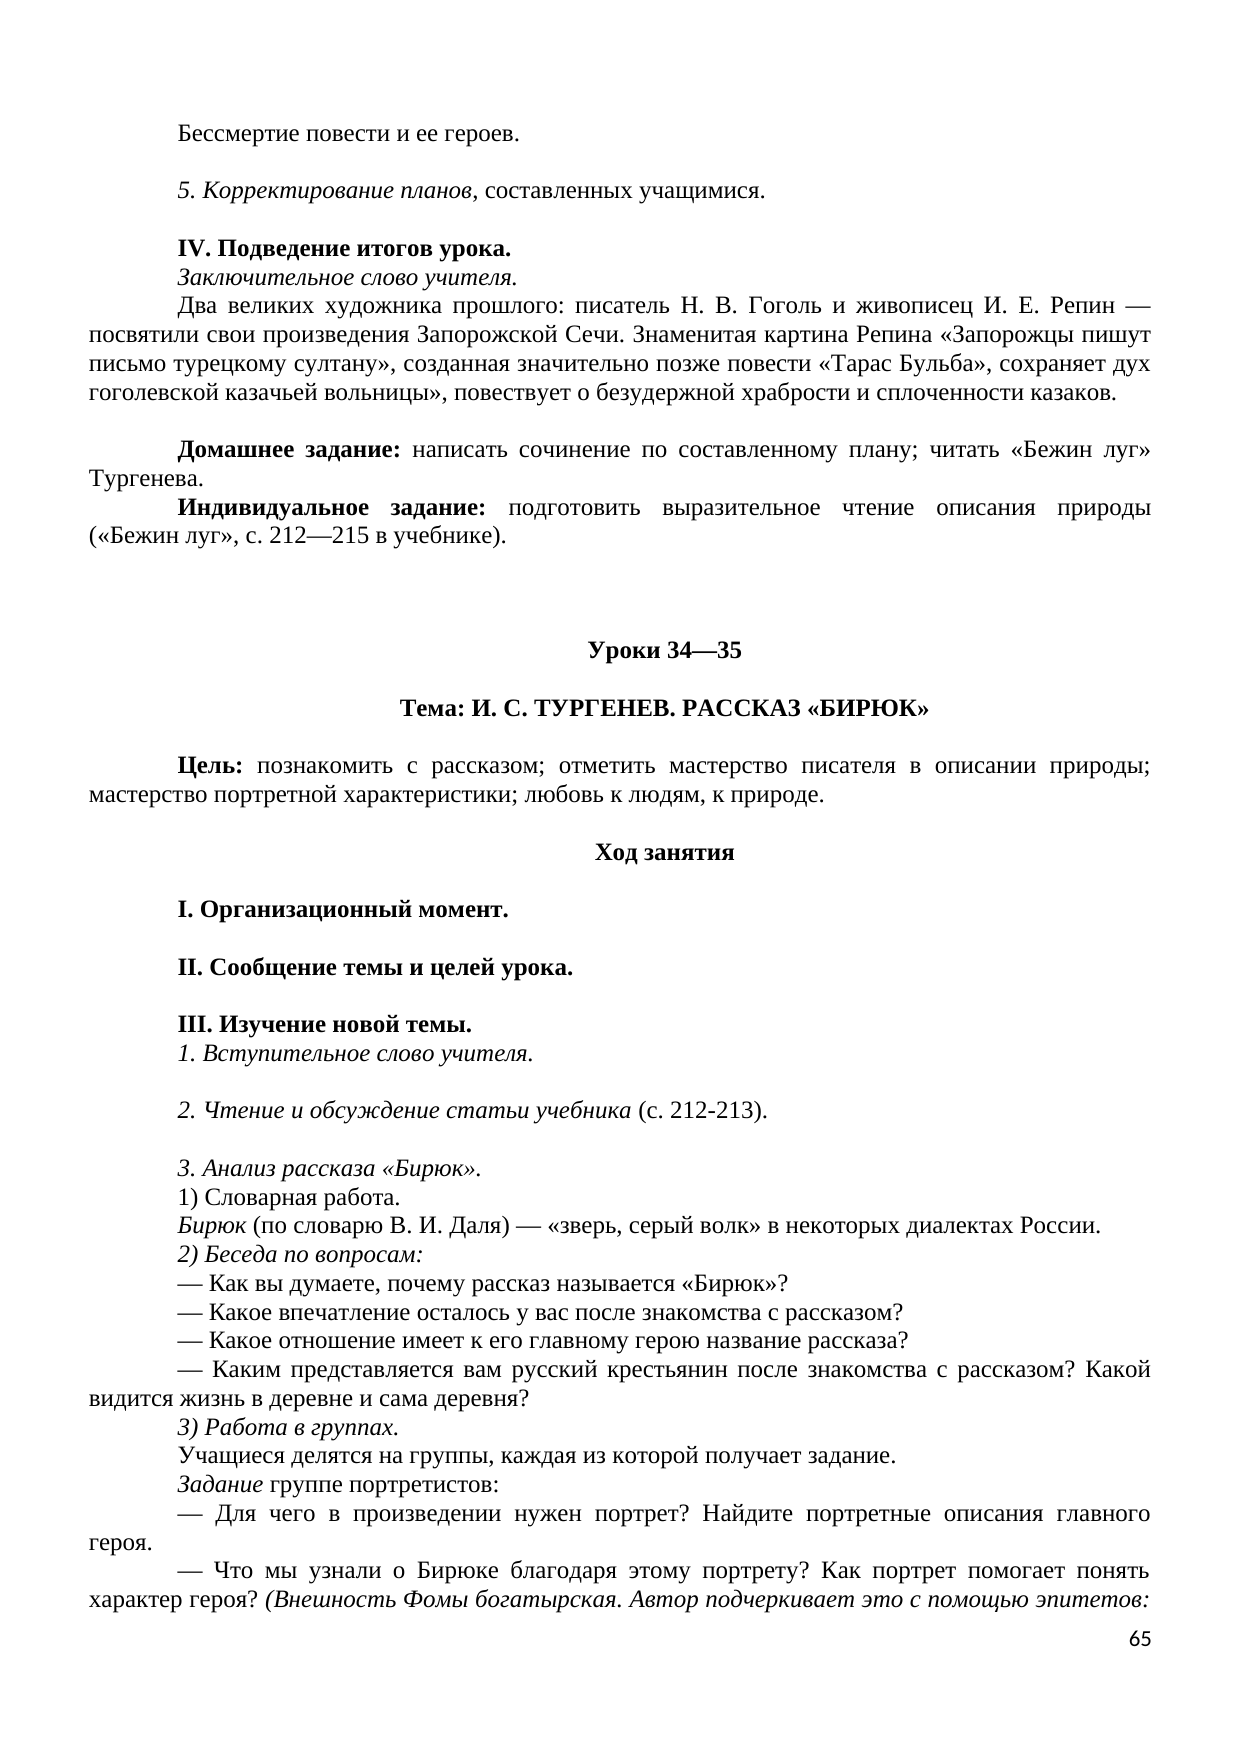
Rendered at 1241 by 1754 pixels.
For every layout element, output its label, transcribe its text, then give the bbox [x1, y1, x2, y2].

text Бирюк (по словарю В. И. Даля) — «зверь, серый волк» в некоторых диалектах России. [89, 1211, 1152, 1239]
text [89, 1556, 1152, 1613]
text — Как вы думаете, почему рассказ называется «Бирюк»? [89, 1268, 1152, 1297]
text 1) Словарная работа. [89, 1182, 1152, 1211]
text Индивидуальное задание: подготовить выразительное чтение описания природы («Бежин луг», с. 212—215 в учебнике). [89, 492, 1152, 549]
text Два великих художника прошлого: писатель Н. В. Гоголь и живописец И. Е. Репин — посвятили свои произведения Запорожской Сечи. Знаменитая картина Репина «Запорожцы пишут письмо турецкому султану», созданная значительно позже повести «Тарас Бульба», сохраняет дух гоголевской казачьей вольницы», повествует о безудержной храбрости и сплоченности казаков. [89, 291, 1152, 406]
text Ход занятия [89, 837, 1152, 866]
text — Для чего в произведении нужен портрет? Найдите портретные описания главного героя. [89, 1498, 1152, 1556]
text 3) Работа в группах. [89, 1412, 1152, 1441]
text 3. Анализ рассказа «Бирюк». [89, 1153, 1152, 1182]
text IV. Подведение итогов урока. [89, 233, 1152, 262]
text Цель: познакомить с рассказом; отметить мастерство писателя в описании природы; мастерство портретной характеристики; любовь к людям, к природе. [89, 751, 1152, 808]
text 2) Беседа по вопросам: [89, 1239, 1152, 1268]
text II. Сообщение темы и целей урока. [89, 952, 1152, 981]
text — Какое впечатление осталось у вас после знакомства с рассказом? [89, 1297, 1152, 1326]
text Тема: И. С. ТУРГЕНЕВ. РАССКАЗ «БИРЮК» [89, 693, 1152, 722]
text Заключительное слово учителя. [89, 262, 1152, 291]
text 2. Чтение и обсуждение статьи учебника (с. 212-213). [89, 1096, 1152, 1124]
text 5. Корректирование планов, составленных учащимися. [89, 176, 1152, 204]
text — Какое отношение имеет к его главному герою название рассказа? [89, 1326, 1152, 1354]
text Учащиеся делятся на группы, каждая из которой получает задание. [89, 1441, 1152, 1469]
text Задание группе портретистов: [89, 1469, 1152, 1498]
text III. Изучение новой темы. [89, 1009, 1152, 1038]
text Бессмертие повести и ее героев. [89, 118, 1152, 147]
text I. Организационный момент. [89, 894, 1152, 923]
text Уроки 34—35 [89, 636, 1152, 664]
text Домашнее задание: написать сочинение по составленному плану; читать «Бежин луг» Тургенева. [89, 434, 1152, 492]
text — Каким представляется вам русский крестьянин после знакомства с рассказом? Какой видится жизнь в деревне и сама деревня? [89, 1354, 1152, 1412]
text 1. Вступительное слово учителя. [89, 1038, 1152, 1067]
